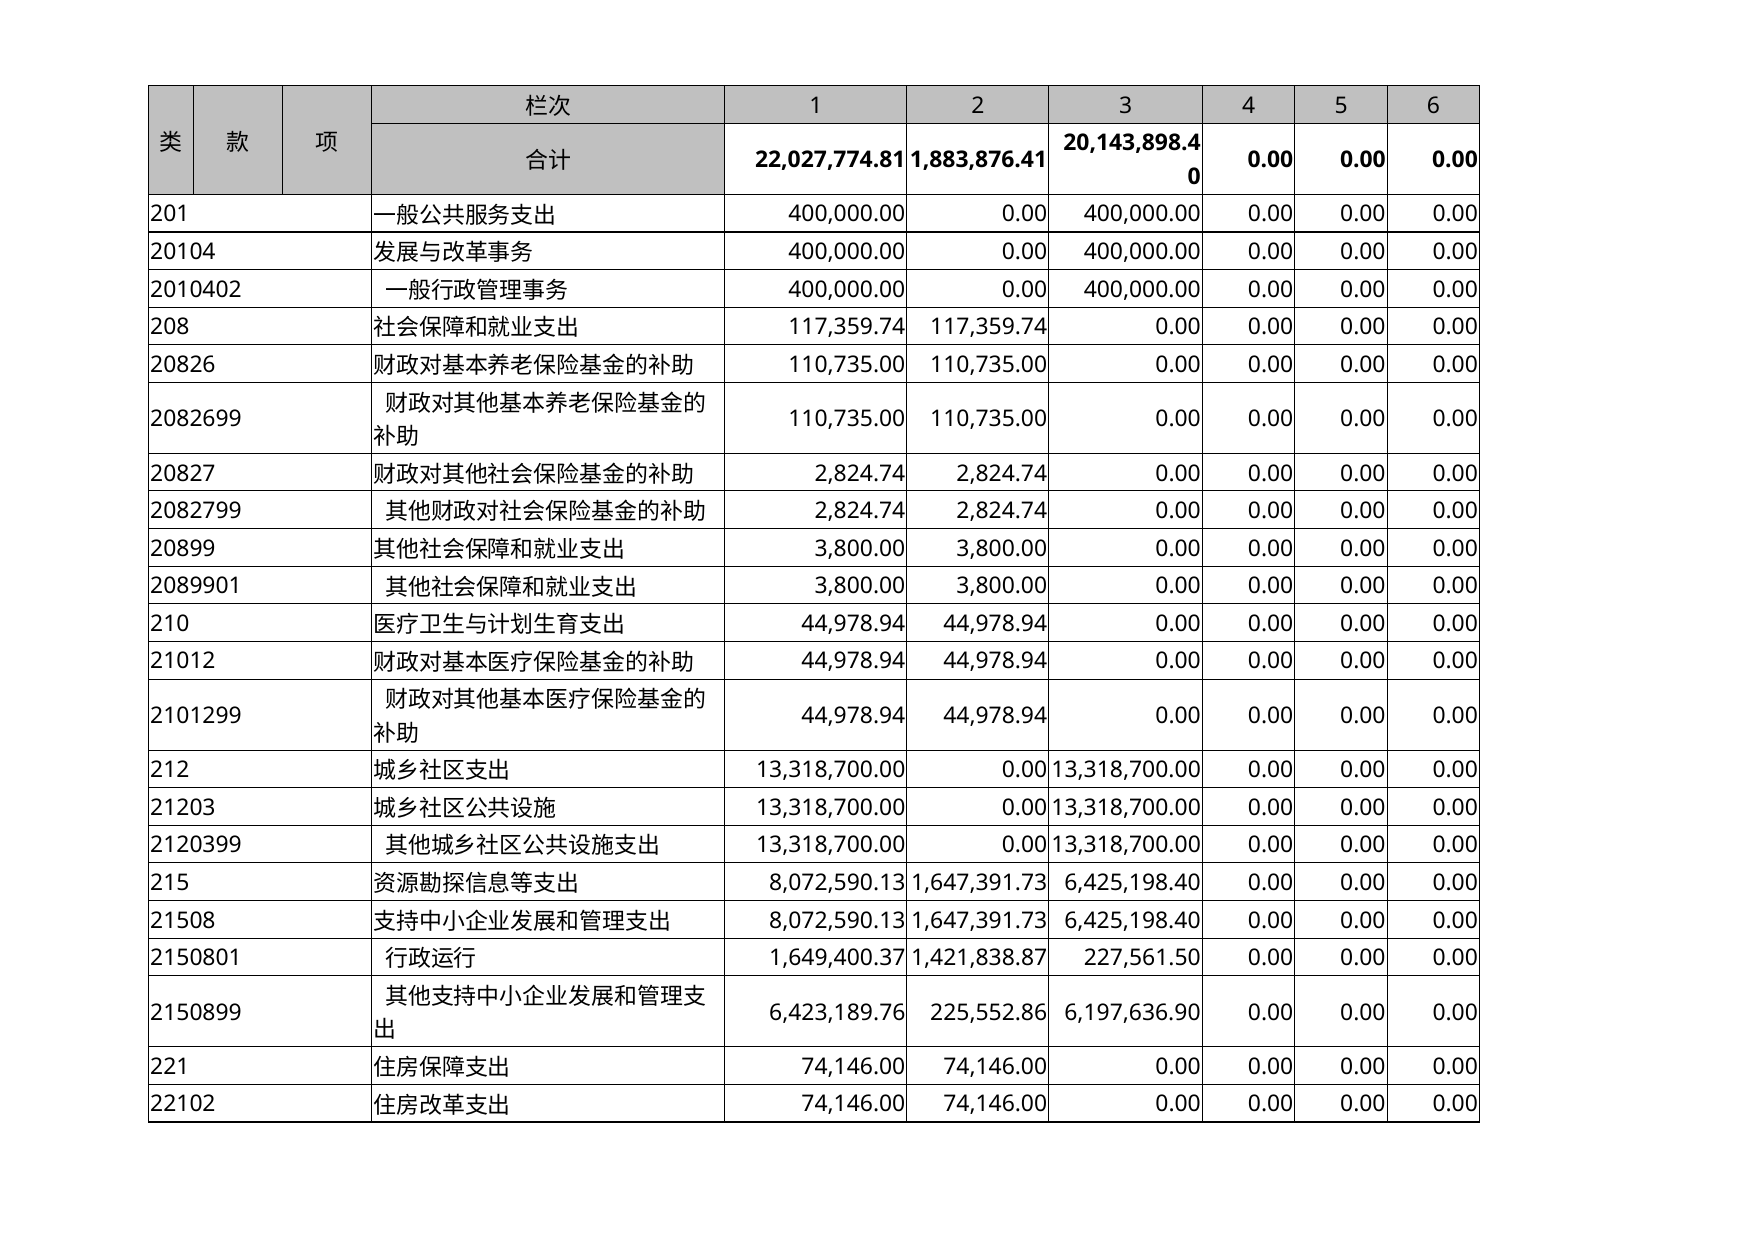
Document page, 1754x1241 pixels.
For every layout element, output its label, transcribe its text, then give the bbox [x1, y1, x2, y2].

table_cell 0.00 [1295, 976, 1387, 1046]
table_cell 项 [283, 86, 371, 194]
table_cell 22,027,774.81 [725, 124, 906, 194]
table_cell 20826 [149, 345, 371, 382]
table_cell 0.00 [1203, 680, 1294, 749]
table_cell 0.00 [1295, 491, 1387, 528]
table_cell 21203 [149, 788, 371, 825]
table_cell 0.00 [1049, 491, 1202, 528]
table_cell 400,000.00 [725, 270, 906, 307]
table_cell 74,146.00 [725, 1047, 906, 1084]
table_cell 住房保障支出 [372, 1047, 724, 1084]
table_cell 0.00 [907, 826, 1048, 862]
table_cell 2120399 [149, 826, 371, 862]
table_cell 一般公共服务支出 [372, 195, 724, 231]
table_cell 0.00 [1295, 383, 1387, 453]
table_cell 发展与改革事务 [372, 233, 724, 269]
table_cell 0.00 [1388, 308, 1479, 344]
table_cell 城乡社区公共设施 [372, 788, 724, 825]
table_cell 0.00 [1049, 1047, 1202, 1084]
table_cell 0.00 [1049, 567, 1202, 603]
table_cell 0.00 [1388, 751, 1479, 787]
table_cell 8,072,590.13 [725, 863, 906, 900]
table_cell 0.00 [1203, 826, 1294, 862]
table_cell 400,000.00 [1049, 233, 1202, 269]
table_cell 6 [1388, 86, 1479, 123]
table_cell 110,735.00 [907, 345, 1048, 382]
table_cell 2,824.74 [907, 454, 1048, 490]
table_cell 4 [1203, 86, 1294, 123]
table_cell 0.00 [1049, 345, 1202, 382]
table_cell 0.00 [1203, 491, 1294, 528]
table_cell 0.00 [1388, 491, 1479, 528]
table_cell 0.00 [1388, 233, 1479, 269]
table_cell 212 [149, 751, 371, 787]
table_cell 其他社会保障和就业支出 [372, 567, 724, 603]
table_cell 其他支持中小企业发展和管理支出 [372, 976, 724, 1046]
table_cell 225,552.86 [907, 976, 1048, 1046]
table_cell 0.00 [1203, 233, 1294, 269]
table_cell 0.00 [1049, 604, 1202, 641]
table_cell 0.00 [1295, 604, 1387, 641]
table_cell 0.00 [1203, 901, 1294, 937]
table_cell 0.00 [1203, 383, 1294, 453]
table_cell 0.00 [1049, 529, 1202, 566]
table_cell 0.00 [1049, 642, 1202, 678]
table_cell 2089901 [149, 567, 371, 603]
table_cell 110,735.00 [725, 383, 906, 453]
table_cell 0.00 [1295, 345, 1387, 382]
table_cell 0.00 [1295, 308, 1387, 344]
table_cell 21508 [149, 901, 371, 937]
table_cell 0.00 [1388, 604, 1479, 641]
table_cell 2,824.74 [907, 491, 1048, 528]
table_cell 13,318,700.00 [1049, 751, 1202, 787]
table_cell 0.00 [1388, 567, 1479, 603]
table_cell 13,318,700.00 [725, 751, 906, 787]
table_cell 0.00 [1203, 788, 1294, 825]
table_cell 0.00 [1295, 751, 1387, 787]
table_cell 1,647,391.73 [907, 901, 1048, 937]
table_cell 其他财政对社会保险基金的补助 [372, 491, 724, 528]
table_cell 0.00 [1388, 901, 1479, 937]
table_cell 行政运行 [372, 939, 724, 975]
table_cell 社会保障和就业支出 [372, 308, 724, 344]
table_cell 0.00 [1295, 863, 1387, 900]
table_cell 0.00 [1388, 1047, 1479, 1084]
table_cell 0.00 [907, 233, 1048, 269]
table_cell 44,978.94 [725, 680, 906, 749]
table_cell 0.00 [1203, 270, 1294, 307]
table_cell 财政对基本医疗保险基金的补助 [372, 642, 724, 678]
table_cell 2101299 [149, 680, 371, 749]
table_cell 2150899 [149, 976, 371, 1046]
table_cell 400,000.00 [1049, 270, 1202, 307]
table_cell 2082799 [149, 491, 371, 528]
table_cell 0.00 [1295, 1085, 1387, 1121]
table_cell 财政对其他基本医疗保险基金的补助 [372, 680, 724, 749]
table_cell 0.00 [1049, 454, 1202, 490]
table_cell 3,800.00 [725, 567, 906, 603]
table_cell 2010402 [149, 270, 371, 307]
table_cell 0.00 [1203, 345, 1294, 382]
table_cell 0.00 [1388, 826, 1479, 862]
table_cell 0.00 [1295, 939, 1387, 975]
table_cell 3,800.00 [907, 567, 1048, 603]
table_cell 21012 [149, 642, 371, 678]
table_cell 0.00 [1203, 604, 1294, 641]
table_cell 400,000.00 [725, 195, 906, 231]
table_cell 74,146.00 [907, 1047, 1048, 1084]
table_cell 6,197,636.90 [1049, 976, 1202, 1046]
table_cell 2,824.74 [725, 454, 906, 490]
table_cell 0.00 [1295, 901, 1387, 937]
table_cell 0.00 [1203, 308, 1294, 344]
table_cell 1,421,838.87 [907, 939, 1048, 975]
table_cell 0.00 [1203, 1085, 1294, 1121]
table_cell 0.00 [1203, 124, 1294, 194]
table_cell 0.00 [1203, 454, 1294, 490]
table_cell 0.00 [1295, 680, 1387, 749]
table_cell 0.00 [1388, 642, 1479, 678]
table_cell 0.00 [1295, 642, 1387, 678]
table_cell 0.00 [1388, 788, 1479, 825]
table_cell 0.00 [1388, 976, 1479, 1046]
table_cell 20104 [149, 233, 371, 269]
table_cell 0.00 [907, 751, 1048, 787]
table_cell 0.00 [1203, 976, 1294, 1046]
table_cell 栏次 [372, 86, 724, 123]
table_cell 其他城乡社区公共设施支出 [372, 826, 724, 862]
table_cell 110,735.00 [725, 345, 906, 382]
table_cell 5 [1295, 86, 1387, 123]
table_cell 44,978.94 [725, 642, 906, 678]
table_cell 13,318,700.00 [725, 826, 906, 862]
table_cell 财政对其他社会保险基金的补助 [372, 454, 724, 490]
table_cell 3 [1049, 86, 1202, 123]
table_cell 0.00 [1295, 454, 1387, 490]
table_cell 0.00 [1388, 383, 1479, 453]
table_cell 0.00 [1388, 454, 1479, 490]
table_cell 20827 [149, 454, 371, 490]
table_cell 支持中小企业发展和管理支出 [372, 901, 724, 937]
table_cell 类 [149, 86, 193, 194]
table_cell 0.00 [1295, 233, 1387, 269]
table_cell 0.00 [1388, 195, 1479, 231]
table_cell 0.00 [1049, 308, 1202, 344]
table_cell 8,072,590.13 [725, 901, 906, 937]
table_cell 117,359.74 [725, 308, 906, 344]
table_cell 0.00 [1295, 788, 1387, 825]
table_cell 44,978.94 [725, 604, 906, 641]
table_cell 0.00 [1388, 1085, 1479, 1121]
table_cell 2,824.74 [725, 491, 906, 528]
table_cell 13,318,700.00 [1049, 826, 1202, 862]
table_cell 0.00 [1388, 863, 1479, 900]
table_cell 74,146.00 [907, 1085, 1048, 1121]
table_cell 一般行政管理事务 [372, 270, 724, 307]
table_cell 0.00 [1388, 345, 1479, 382]
table_cell 医疗卫生与计划生育支出 [372, 604, 724, 641]
table_cell 6,425,198.40 [1049, 901, 1202, 937]
table_cell 0.00 [1295, 195, 1387, 231]
table_cell 0.00 [907, 270, 1048, 307]
table_cell 0.00 [1388, 270, 1479, 307]
table_cell 400,000.00 [725, 233, 906, 269]
table_cell 财政对其他基本养老保险基金的补助 [372, 383, 724, 453]
table_cell 0.00 [1295, 567, 1387, 603]
table_cell 0.00 [1049, 1085, 1202, 1121]
table_cell 44,978.94 [907, 604, 1048, 641]
table_cell 215 [149, 863, 371, 900]
table_cell 110,735.00 [907, 383, 1048, 453]
table_cell 0.00 [1203, 939, 1294, 975]
table_cell 城乡社区支出 [372, 751, 724, 787]
table_cell 400,000.00 [1049, 195, 1202, 231]
table_cell 0.00 [907, 788, 1048, 825]
table_cell 0.00 [1388, 124, 1479, 194]
table_cell 13,318,700.00 [1049, 788, 1202, 825]
table_cell 210 [149, 604, 371, 641]
table_cell 117,359.74 [907, 308, 1048, 344]
table_cell 6,425,198.40 [1049, 863, 1202, 900]
table_cell 0.00 [1049, 383, 1202, 453]
table_cell 0.00 [1388, 529, 1479, 566]
table_cell 0.00 [1388, 939, 1479, 975]
table_cell 0.00 [1203, 751, 1294, 787]
table_cell 0.00 [1295, 1047, 1387, 1084]
table_cell 3,800.00 [907, 529, 1048, 566]
table_cell 22102 [149, 1085, 371, 1121]
table_cell 0.00 [1203, 1047, 1294, 1084]
table_cell 44,978.94 [907, 680, 1048, 749]
table_cell 0.00 [1295, 529, 1387, 566]
table_cell 3,800.00 [725, 529, 906, 566]
table_cell 0.00 [1295, 270, 1387, 307]
table_cell 住房改革支出 [372, 1085, 724, 1121]
table_cell 221 [149, 1047, 371, 1084]
table_cell 201 [149, 195, 371, 231]
table_cell 款 [194, 86, 282, 194]
table_cell 财政对基本养老保险基金的补助 [372, 345, 724, 382]
table_cell 6,423,189.76 [725, 976, 906, 1046]
table_cell 2150801 [149, 939, 371, 975]
table_cell 0.00 [1203, 195, 1294, 231]
table_cell 227,561.50 [1049, 939, 1202, 975]
table_cell 1,649,400.37 [725, 939, 906, 975]
table_cell 0.00 [1203, 567, 1294, 603]
table_cell 0.00 [1203, 529, 1294, 566]
table_cell 2082699 [149, 383, 371, 453]
table_cell 74,146.00 [725, 1085, 906, 1121]
table_cell 资源勘探信息等支出 [372, 863, 724, 900]
table_cell 0.00 [1295, 124, 1387, 194]
table_cell 0.00 [907, 195, 1048, 231]
table_cell 其他社会保障和就业支出 [372, 529, 724, 566]
table_cell 0.00 [1203, 642, 1294, 678]
table_cell 1,883,876.41 [907, 124, 1048, 194]
table_cell 2 [907, 86, 1048, 123]
table_cell 44,978.94 [907, 642, 1048, 678]
table_cell 合计 [372, 124, 724, 194]
table_cell 1,647,391.73 [907, 863, 1048, 900]
table_cell 13,318,700.00 [725, 788, 906, 825]
table_cell 0.00 [1203, 863, 1294, 900]
table_cell 0.00 [1388, 680, 1479, 749]
table_cell 1 [725, 86, 906, 123]
table_cell 0.00 [1049, 680, 1202, 749]
table_cell 0.00 [1295, 826, 1387, 862]
table_cell 20899 [149, 529, 371, 566]
table_cell 208 [149, 308, 371, 344]
table_cell 20,143,898.40 [1049, 124, 1202, 194]
